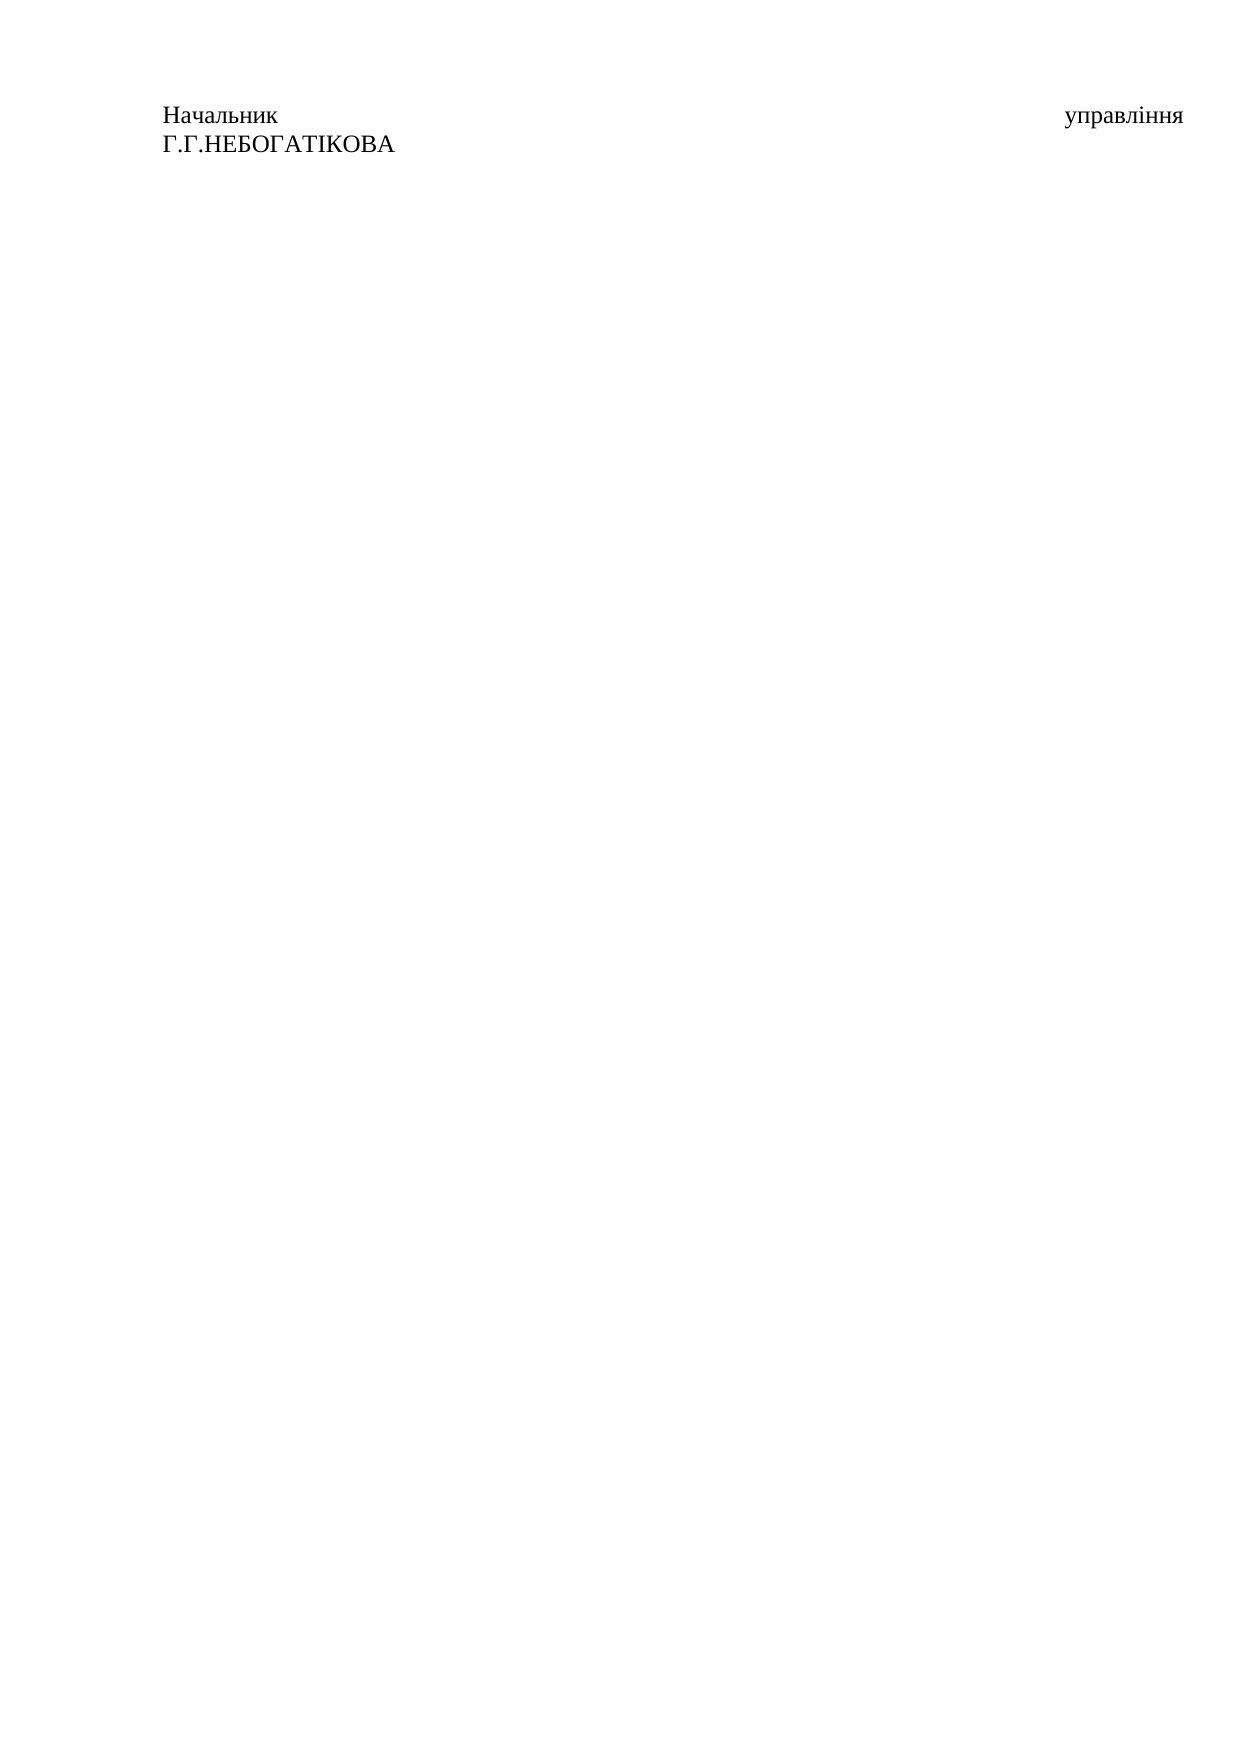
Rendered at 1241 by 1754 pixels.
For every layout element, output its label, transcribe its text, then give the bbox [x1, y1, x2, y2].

text Начальник управління Г.Г.НЕБОГАТІКОВА [162, 101, 1183, 158]
